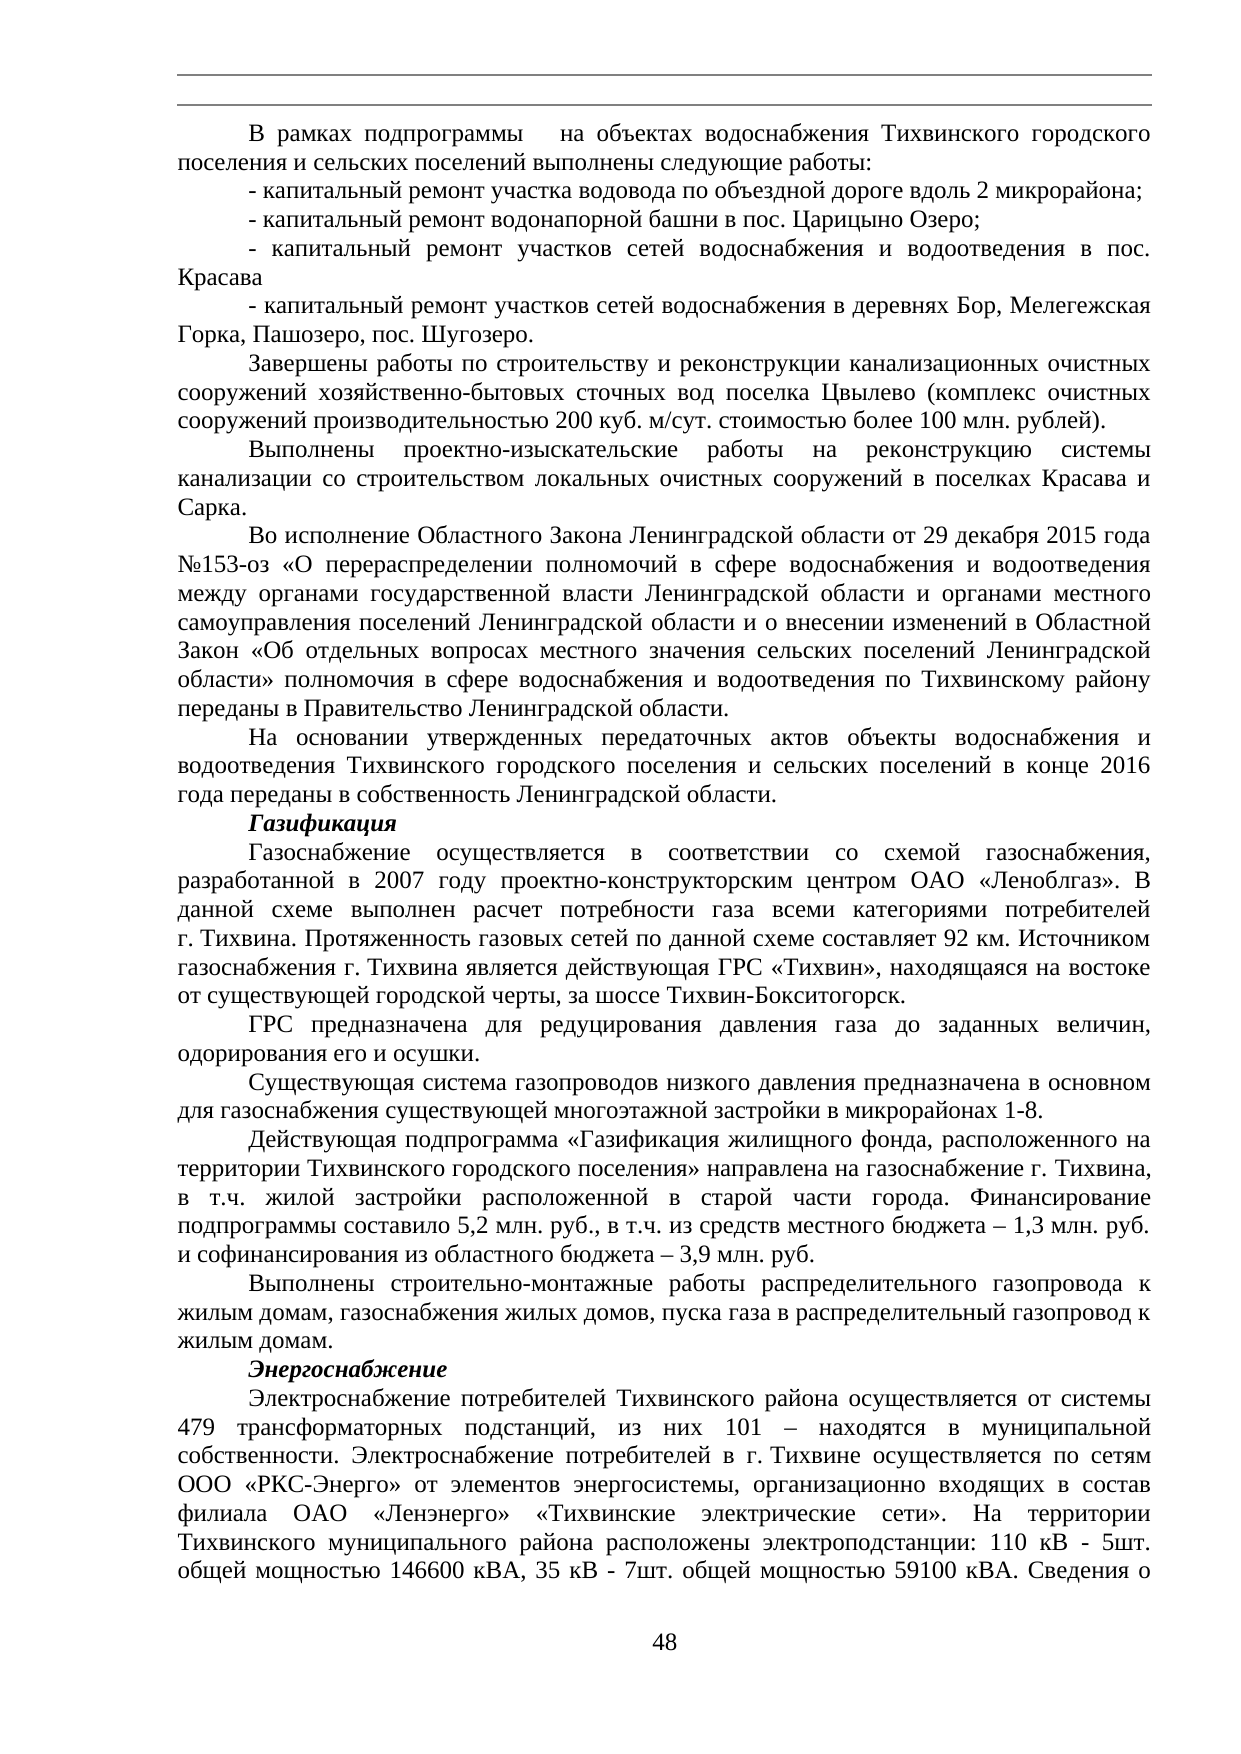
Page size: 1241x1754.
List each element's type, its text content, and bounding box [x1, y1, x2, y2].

text Энергоснабжение [177, 1354, 1152, 1383]
text - капитальный ремонт водонапорной башни в пос. Царицыно Озеро; [177, 204, 1152, 233]
text Во исполнение Областного Закона Ленинградской области от 29 декабря 2015 года №153-оз «О перераспределении полномочий в сфере водоснабжения и водоотведения между органами государственной власти Ленинградской области и органами местного самоуправления поселений Ленинградской области и о внесении изменений в Областной Закон «Об отдельных вопросах местного значения сельских поселений Ленинградской области» полномочия в сфере водоснабжения и водоотведения по Тихвинскому району переданы в Правительство Ленинградской области. [177, 521, 1152, 722]
text Газификация [177, 808, 1152, 837]
text - капитальный ремонт участка водовода по объездной дороге вдоль 2 микрорайона; [177, 176, 1152, 204]
text Выполнены проектно-изыскательские работы на реконструкцию системы канализации со строительством локальных очистных сооружений в поселках Красава и Сарка. [177, 434, 1152, 521]
text Завершены работы по строительству и реконструкции канализационных очистных сооружений хозяйственно-бытовых сточных вод поселка Цвылево (комплекс очистных сооружений производительностью 200 куб. м/сут. стоимостью более 100 млн. рублей). [177, 348, 1152, 434]
text - капитальный ремонт участков сетей водоснабжения в деревнях Бор, Мелегежская Горка, Пашозеро, пос. Шугозеро. [177, 291, 1152, 348]
text ГРС предназначена для редуцирования давления газа до заданных величин, одорирования его и осушки. [177, 1009, 1152, 1067]
text Выполнены строительно-монтажные работы распределительного газопровода к жилым домам, газоснабжения жилых домов, пуска газа в распределительный газопровод к жилым домам. [177, 1268, 1152, 1354]
text - капитальный ремонт участков сетей водоснабжения и водоотведения в пос. Красава [177, 233, 1152, 291]
text Действующая подпрограмма «Газификация жилищного фонда, расположенного на территории Тихвинского городского поселения» направлена на газоснабжение г. Тихвина, в т.ч. жилой застройки расположенной в старой части города. Финансирование подпрограммы составило 5,2 млн. руб., в т.ч. из средств местного бюджета – 1,3 млн. руб. и софинансирования из областного бюджета – 3,9 млн. руб. [177, 1124, 1152, 1268]
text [177, 1383, 1152, 1584]
text Газоснабжение осуществляется в соответствии со схемой газоснабжения, разработанной в 2007 году проектно-конструкторским центром ОАО «Леноблгаз». В данной схеме выполнен расчет потребности газа всеми категориями потребителей г. Тихвина. Протяженность газовых сетей по данной схеме составляет 92 км. Источником газоснабжения г. Тихвина является действующая ГРС «Тихвин», находящаяся на востоке от существующей городской черты, за шоссе Тихвин-Бокситогорск. [177, 837, 1152, 1009]
text В рамках подпрограммы на объектах водоснабжения Тихвинского городского поселения и сельских поселений выполнены следующие работы: [177, 118, 1152, 176]
text Существующая система газопроводов низкого давления предназначена в основном для газоснабжения существующей многоэтажной застройки в микрорайонах 1-8. [177, 1067, 1152, 1124]
text На основании утвержденных передаточных актов объекты водоснабжения и водоотведения Тихвинского городского поселения и сельских поселений в конце 2016 года переданы в собственность Ленинградской области. [177, 722, 1152, 808]
